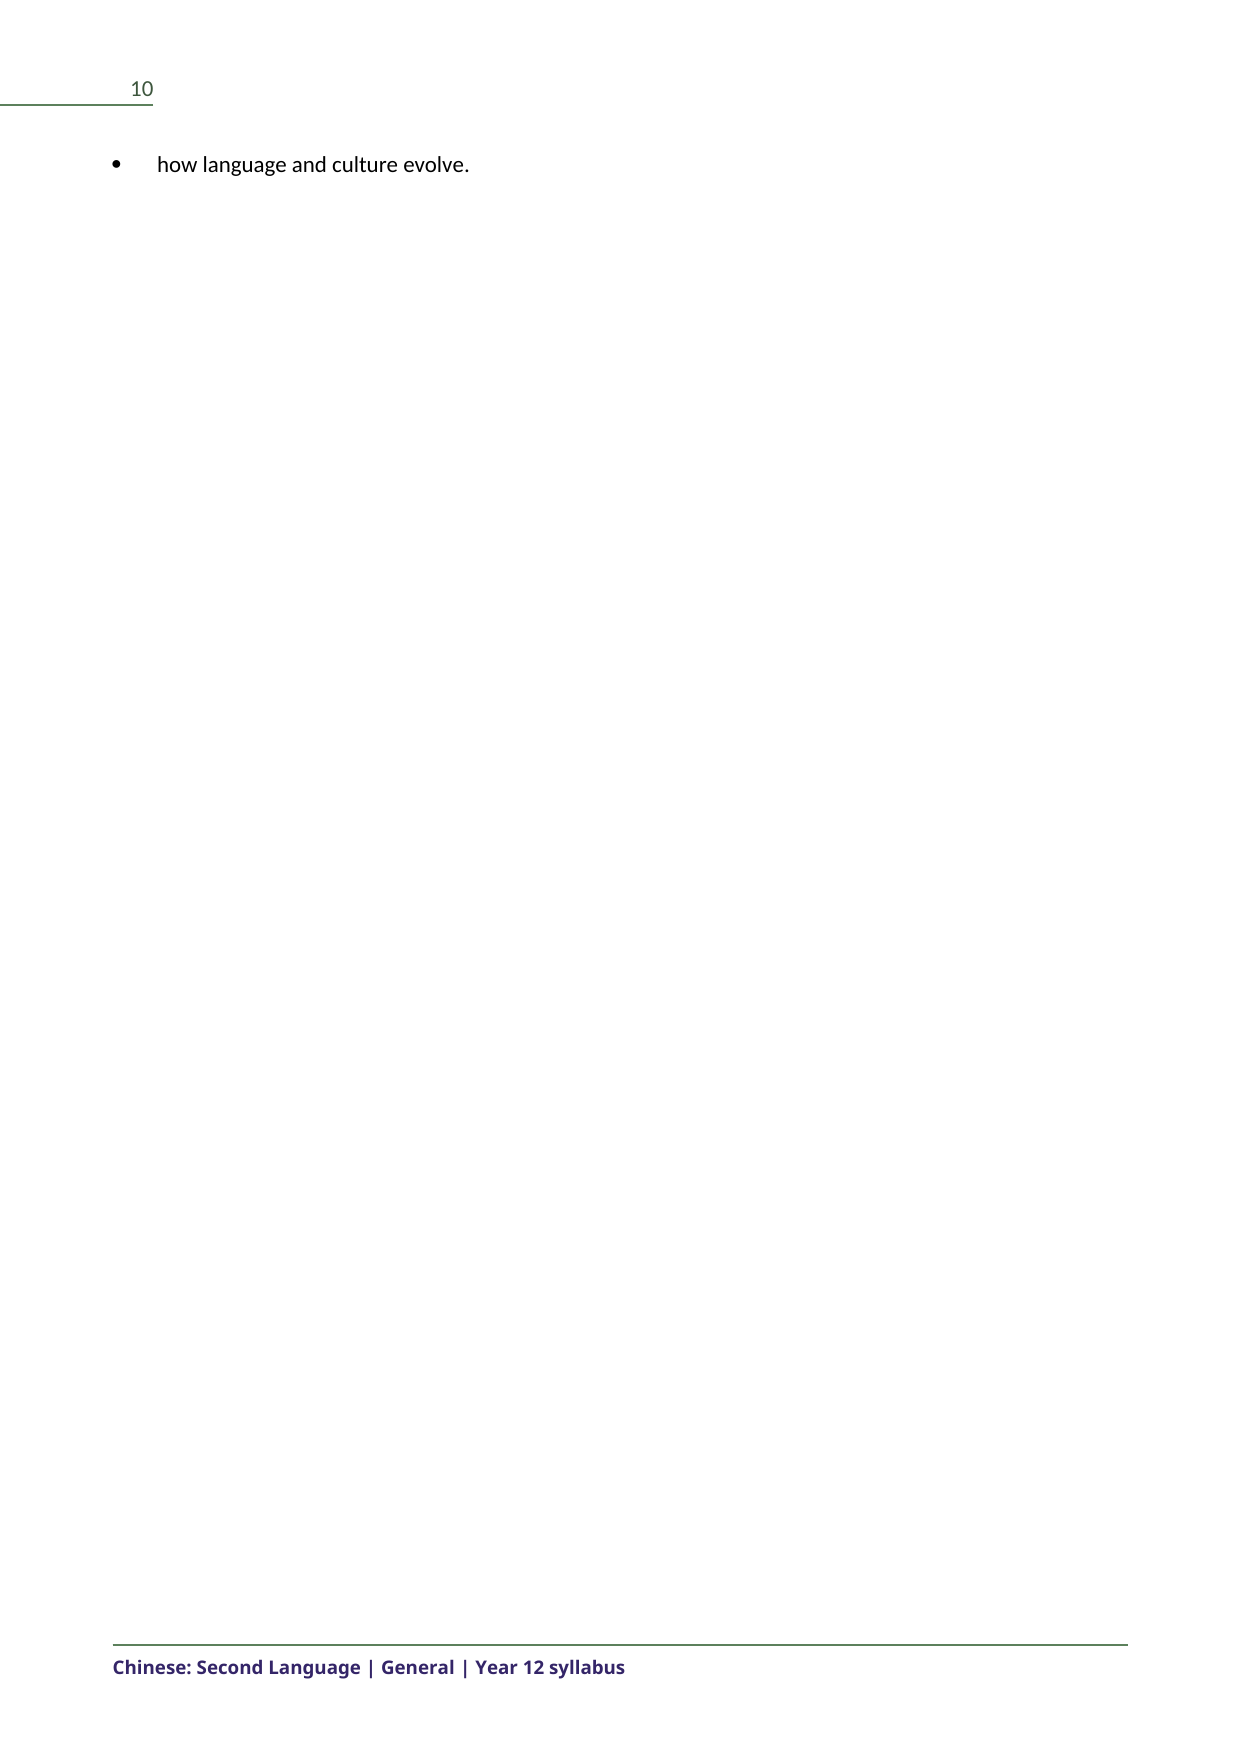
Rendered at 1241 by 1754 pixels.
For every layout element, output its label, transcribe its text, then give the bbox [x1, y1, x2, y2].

list how language and culture evolve. [112, 150, 1128, 178]
